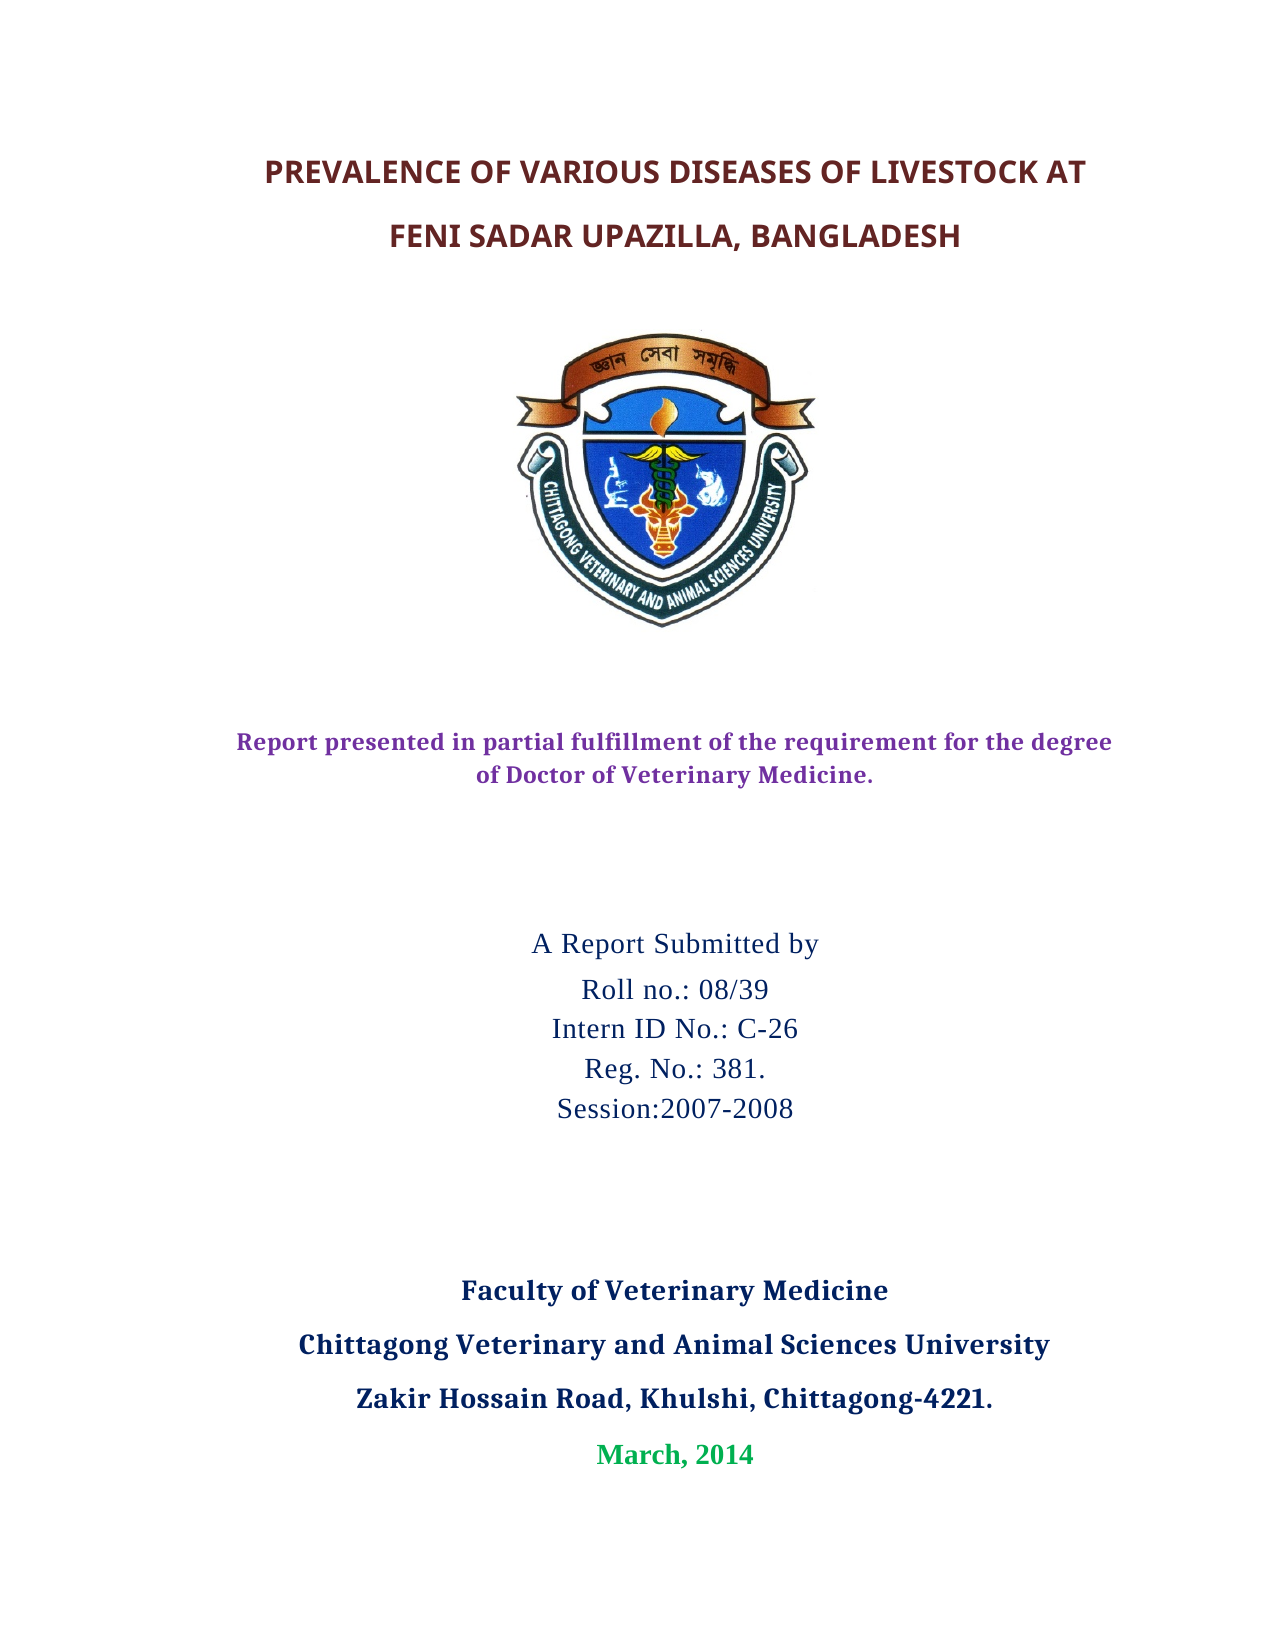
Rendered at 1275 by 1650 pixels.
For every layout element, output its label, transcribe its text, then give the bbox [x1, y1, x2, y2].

table_header A Report Submitted by Roll no.: 08/39 Intern ID No.: C-26 Reg. No.: 381. Session:2007-2008 [503, 926, 847, 1180]
text Zakir Hossain Road, Khulshi, Chittagong-4221. [225, 1382, 1125, 1416]
text Faculty of Veterinary Medicine [225, 1274, 1125, 1307]
text Chittagong Veterinary and Animal Sciences University [225, 1328, 1125, 1362]
text Report presented in partial fulfillment of the requirement for the degree of Doctor of Veterinary Medicine. [225, 728, 1125, 789]
subtitle PREVALENCE OF VARIOUS DISEASES OF LIVESTOCK AT FENI SADAR UPAZILLA, BANGLADESH [225, 150, 1125, 256]
text March, 2014 [225, 1437, 1125, 1470]
picture [512, 329, 820, 633]
